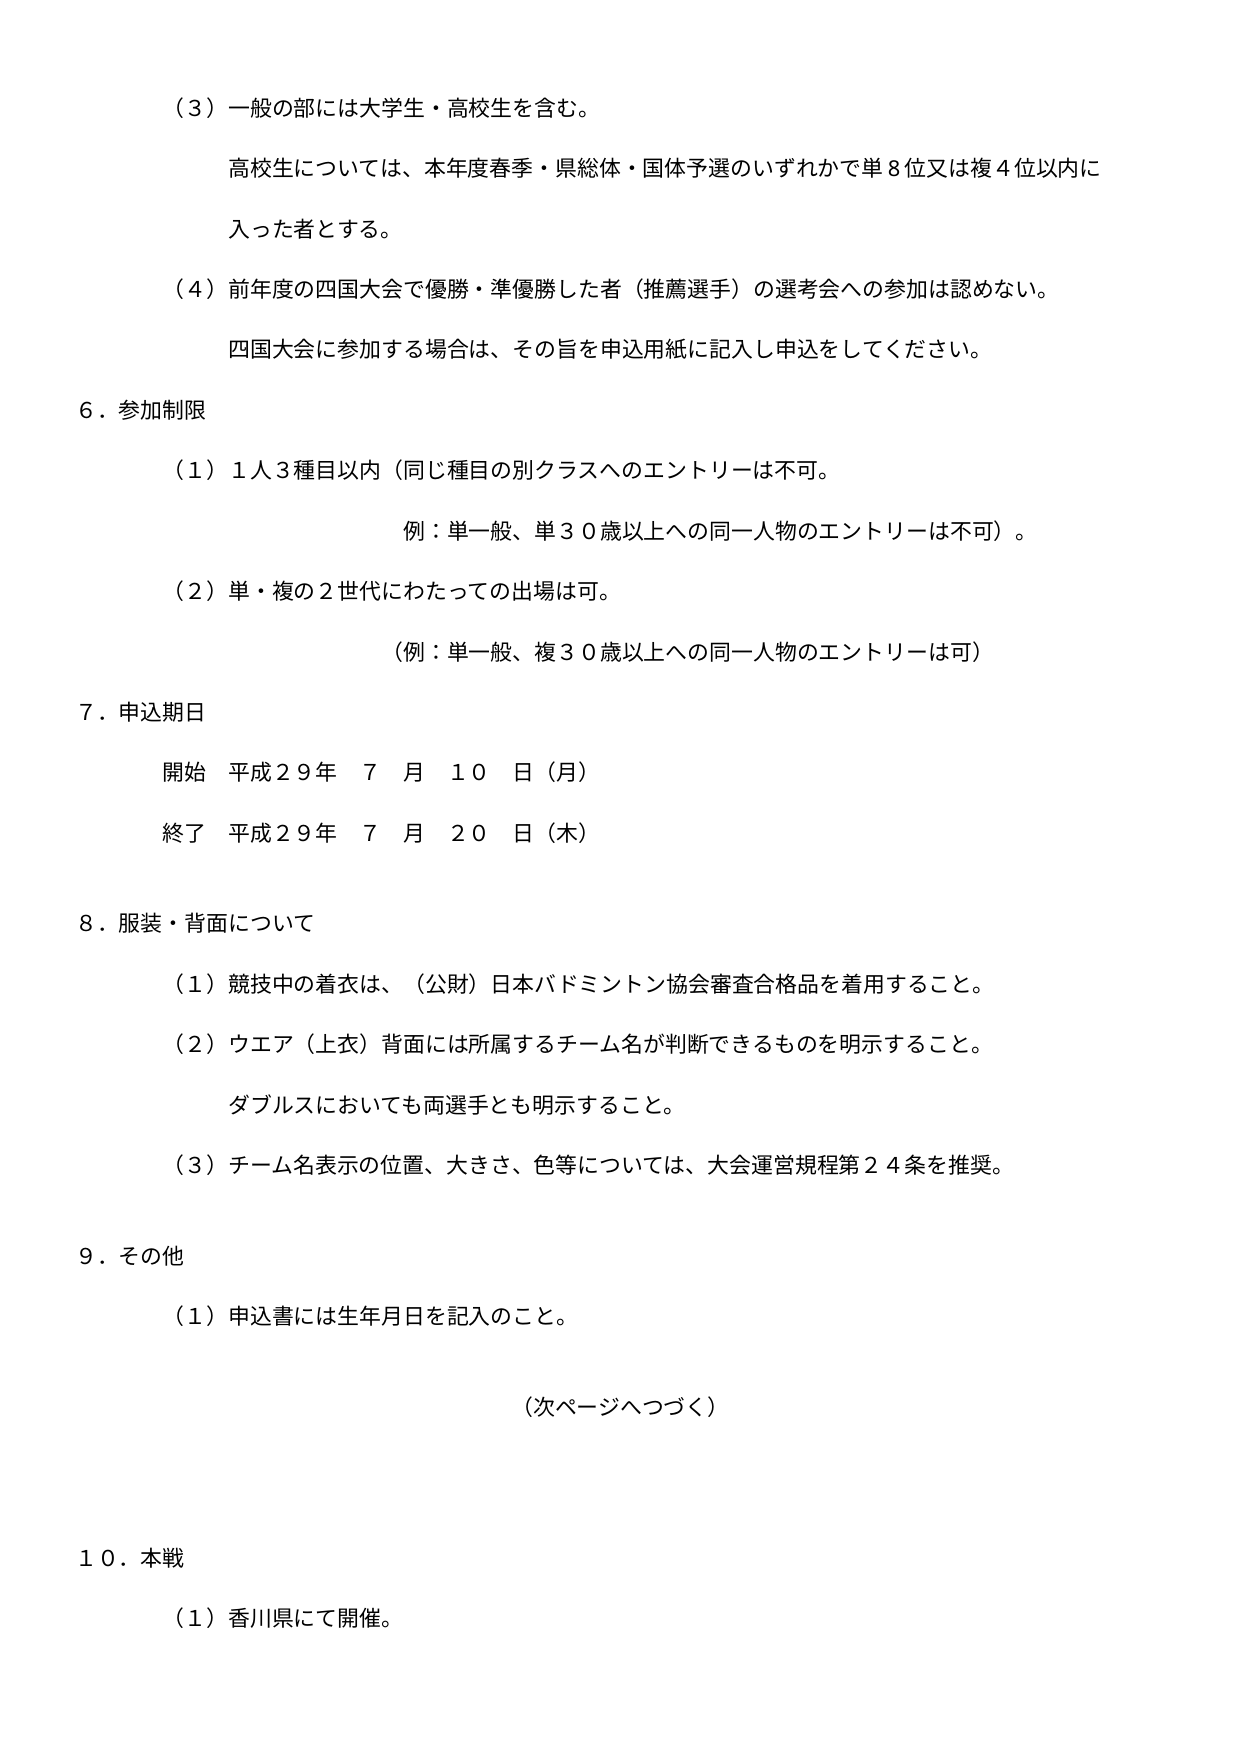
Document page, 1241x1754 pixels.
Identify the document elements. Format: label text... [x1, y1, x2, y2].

text １０．本戦 [75, 1526, 1165, 1587]
text 開始 平成２９年 ７ 月 １０ 日（月） [75, 741, 1165, 801]
text ８．服装・背面について [75, 892, 1165, 952]
text （例：単一般、複３０歳以上への同一人物のエントリーは可） [75, 620, 1165, 681]
text （１）１人３種目以内（同じ種目の別クラスへのエントリーは不可。 [75, 439, 1165, 499]
text （次ページへつづく） [75, 1375, 1165, 1436]
text 例：単一般、単３０歳以上への同一人物のエントリーは不可）。 [75, 499, 1165, 560]
text 四国大会に参加する場合は、その旨を申込用紙に記入し申込をしてください。 [75, 318, 1165, 378]
text ダブルスにおいても両選手とも明示すること。 [75, 1073, 1165, 1134]
text （１）香川県にて開催。 [75, 1587, 1165, 1647]
text （１）申込書には生年月日を記入のこと。 [75, 1285, 1165, 1345]
text 高校生については、本年度春季・県総体・国体予選のいずれかで単8位又は複４位以内に [75, 137, 1165, 197]
text （２）ウエア（上衣）背面には所属するチーム名が判断できるものを明示すること。 [75, 1013, 1165, 1073]
text 終了 平成２９年 ７ 月 ２０ 日（木） [75, 801, 1165, 862]
text （１）競技中の着衣は、（公財）日本バドミントン協会審査合格品を着用すること。 [75, 952, 1165, 1013]
text ７．申込期日 [75, 681, 1165, 741]
text （４）前年度の四国大会で優勝・準優勝した者（推薦選手）の選考会への参加は認めない。 [75, 258, 1165, 318]
text ６．参加制限 [75, 378, 1165, 439]
text （３）チーム名表示の位置、大きさ、色等については、大会運営規程第２４条を推奨。 [75, 1134, 1165, 1194]
text 入った者とする。 [75, 197, 1165, 258]
text （２）単・複の２世代にわたっての出場は可。 [75, 560, 1165, 620]
text （３）一般の部には大学生・高校生を含む。 [75, 76, 1165, 137]
text ９．その他 [75, 1224, 1165, 1285]
